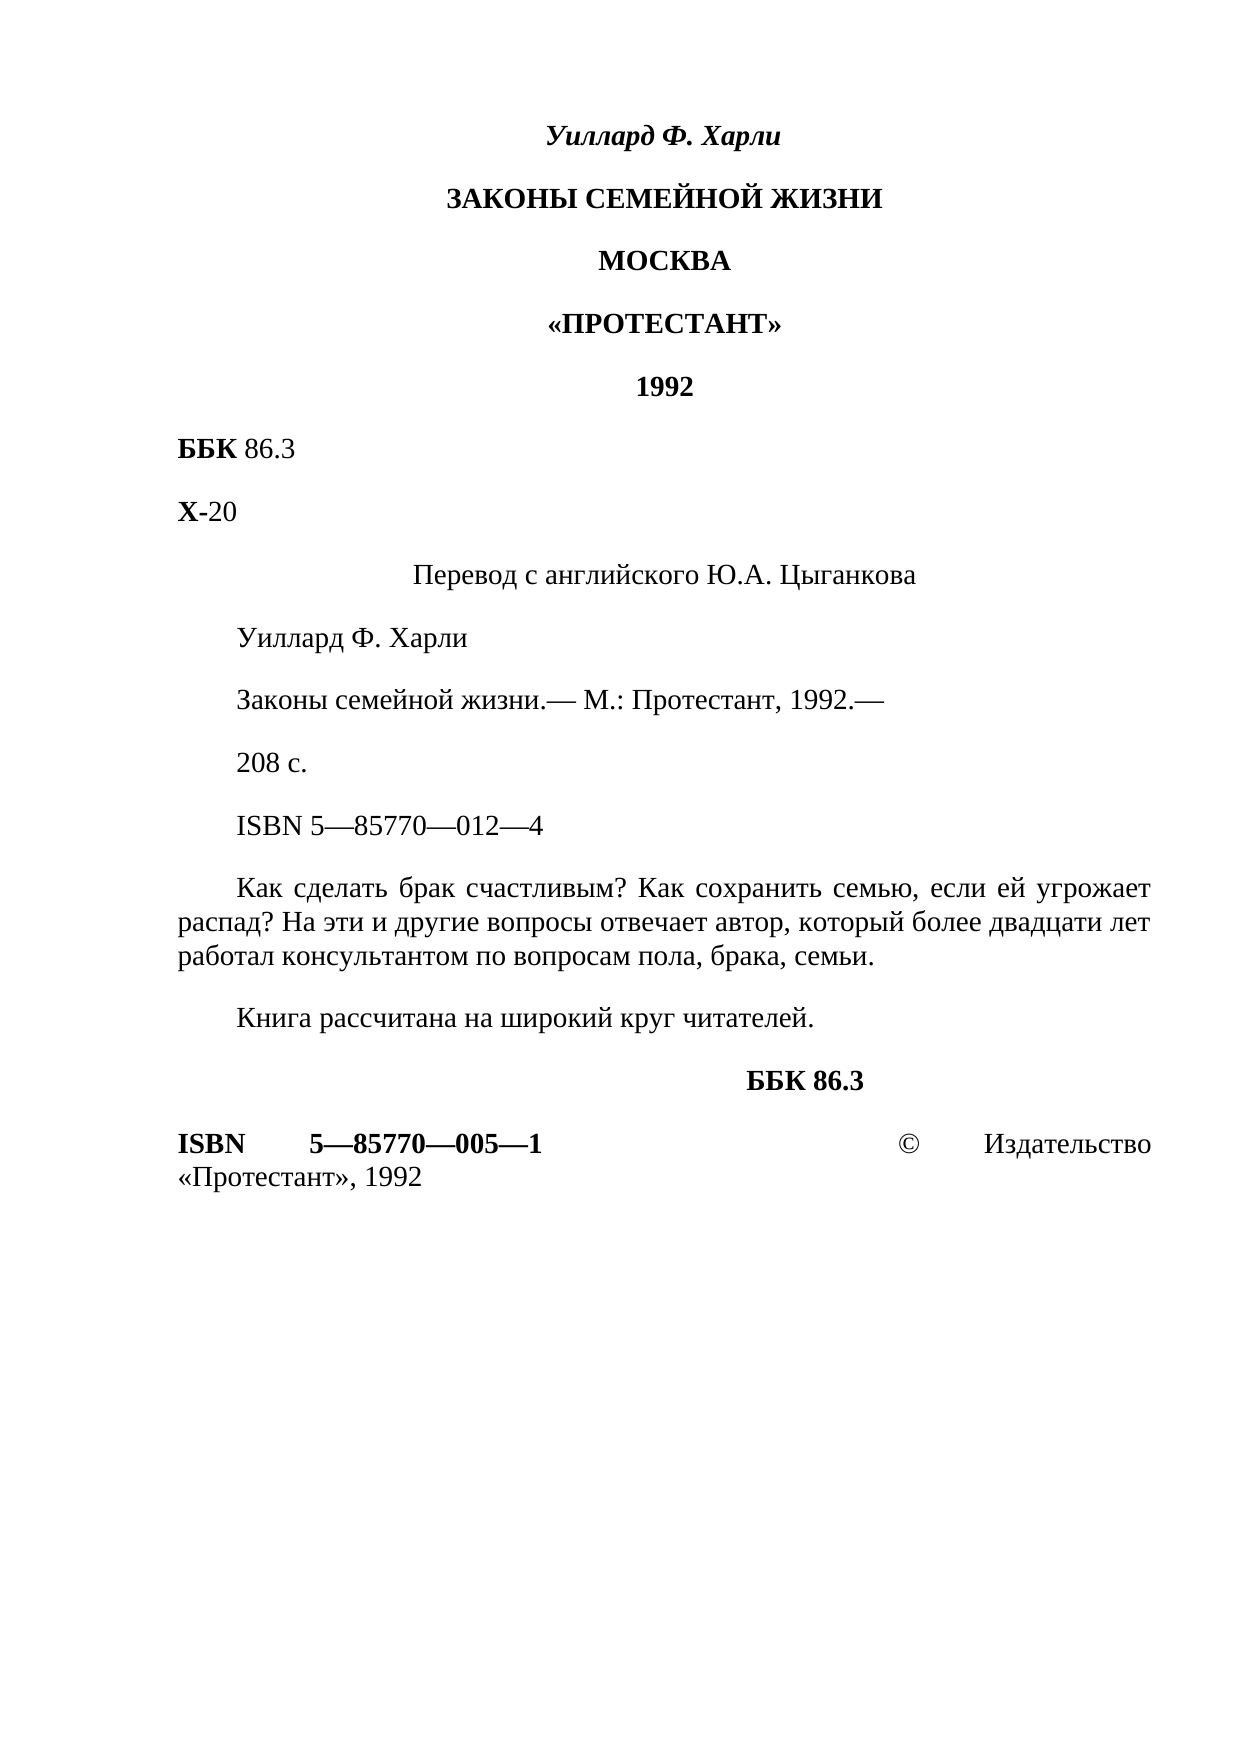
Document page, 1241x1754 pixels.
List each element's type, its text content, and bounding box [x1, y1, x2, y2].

text Х-20 [177, 494, 1152, 528]
text 208 с. [177, 745, 1152, 779]
text Уиллард Ф. Харли [177, 620, 1152, 653]
text 1992 [177, 369, 1152, 402]
text МОСКВА [177, 243, 1152, 277]
text ББК 86.3 [177, 432, 1152, 465]
text ЗАКОНЫ СЕМЕЙНОЙ ЖИЗНИ [177, 181, 1152, 214]
text ББК 86.3 [177, 1063, 1152, 1097]
text ISBN 5—85770—012—4 [177, 808, 1152, 841]
text Как сделать брак счастливым? Как сохранить семью, если ей угрожает распад? На эти и другие вопросы отвечает автор, который более двадцати лет работал консультантом по вопросам пола, брака, семьи. [177, 871, 1152, 971]
text Книга рассчитана на широкий круг читателей. [177, 1000, 1152, 1034]
text Законы семейной жизни.— М.: Протестант, 1992.— [177, 682, 1152, 716]
text Уиллард Ф. Харли [177, 118, 1152, 152]
text Перевод с английского Ю.А. Цыганкова [177, 557, 1152, 591]
text ISBN 5—85770—005—1 © Издательство «Протестант», 1992 [177, 1126, 1152, 1193]
text «ПРОТЕСТАНТ» [177, 306, 1152, 340]
